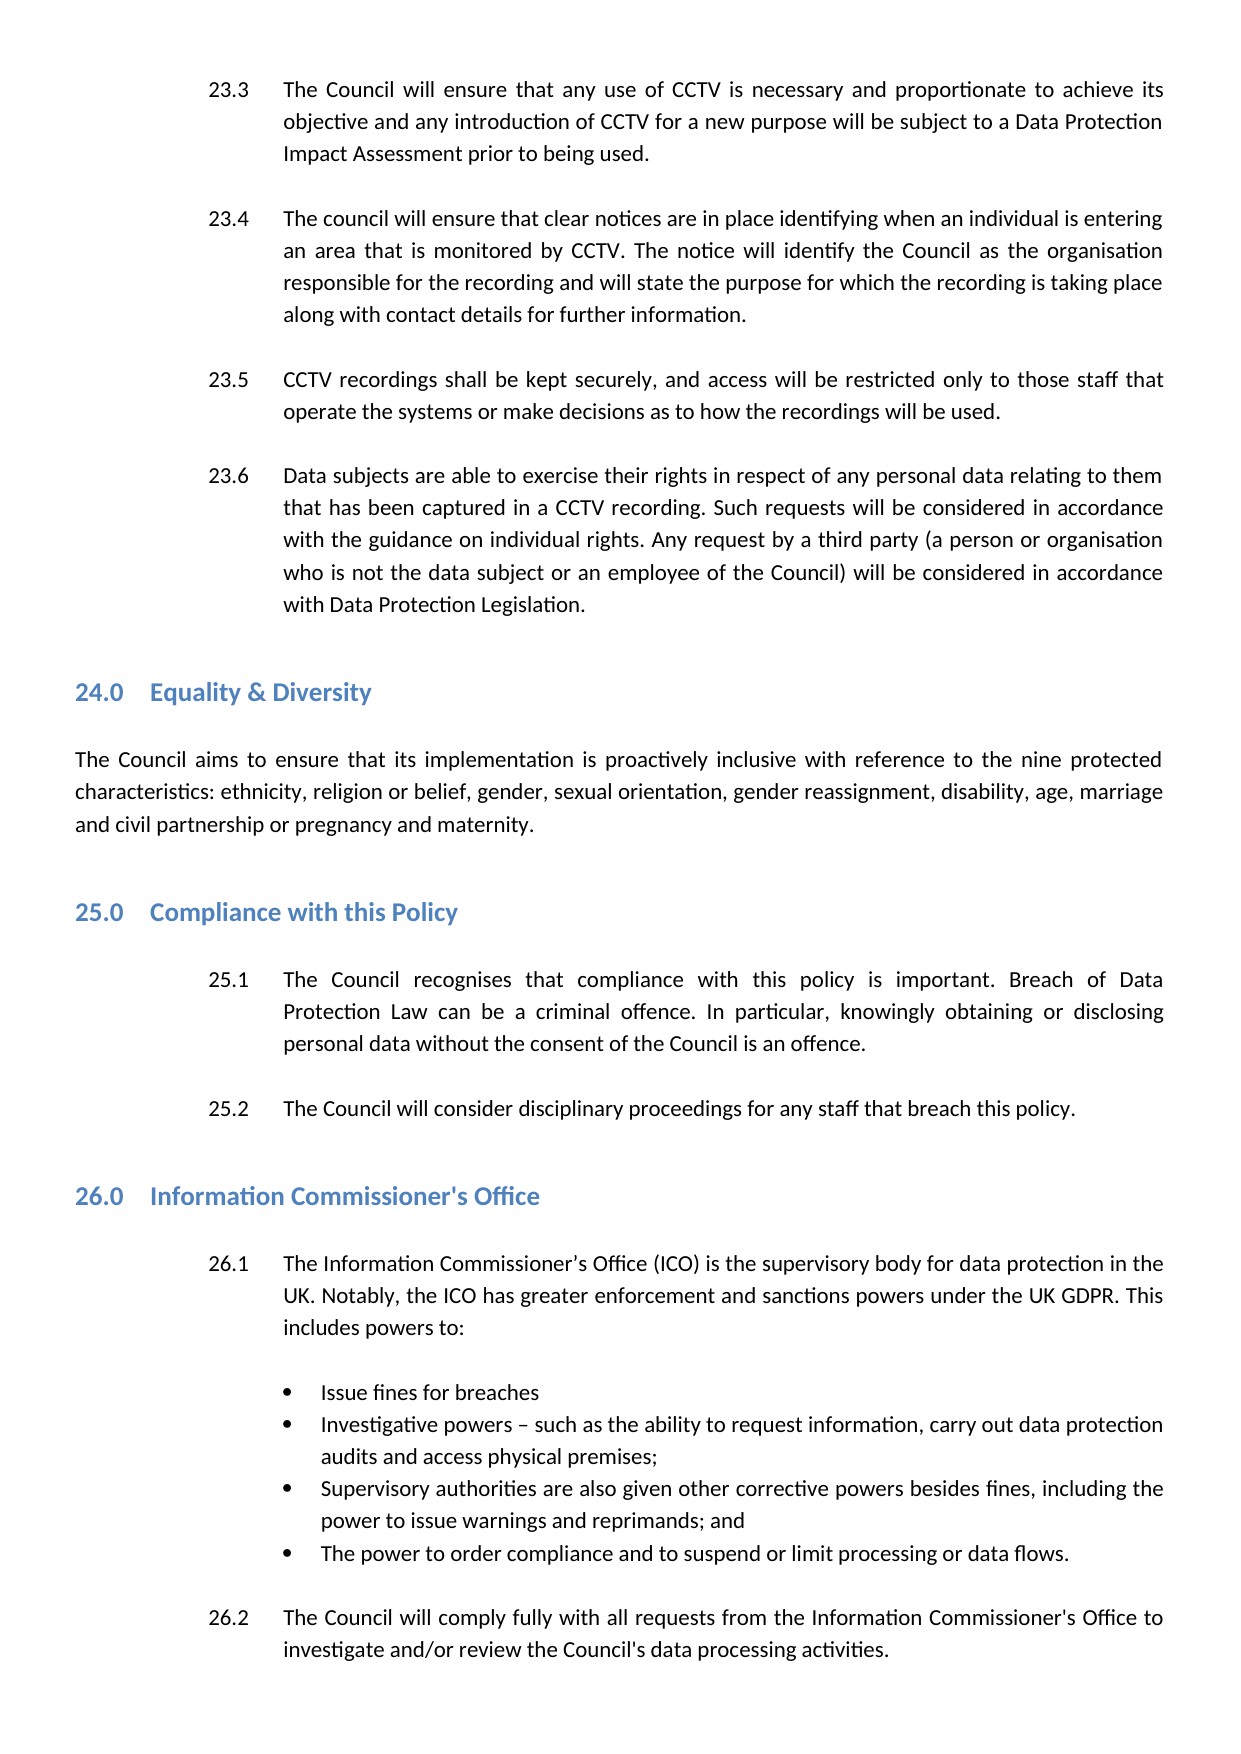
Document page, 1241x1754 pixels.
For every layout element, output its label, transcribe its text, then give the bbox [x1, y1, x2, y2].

list Issue fines for breaches [283, 1378, 1165, 1406]
list Investigative powers – such as the ability to request information, carry out data protection audits and access physical premises; [283, 1410, 1165, 1470]
list Supervisory authorities are also given other corrective powers besides fines, including the power to issue warnings and reprimands; and [283, 1474, 1165, 1534]
subtitle Equality & Diversity [75, 675, 1165, 708]
list The Council will consider disciplinary proceedings for any staff that breach this policy. [208, 1094, 1165, 1122]
subtitle Information Commissioner's Office [75, 1179, 1165, 1212]
list The power to order compliance and to suspend or limit processing or data flows. [283, 1539, 1165, 1567]
list The Information Commissioner’s Office (ICO) is the supervisory body for data protection in the UK. Notably, the ICO has greater enforcement and sanctions powers under the UK GDPR. This includes powers to: [208, 1249, 1165, 1341]
subtitle Compliance with this Policy [75, 895, 1165, 928]
list CCTV recordings shall be kept securely, and access will be restricted only to those staff that operate the systems or make decisions as to how the recordings will be used. [208, 365, 1165, 425]
list The Council will ensure that any use of CCTV is necessary and proportionate to achieve its objective and any introduction of CCTV for a new purpose will be subject to a Data Protection Impact Assessment prior to being used. [208, 75, 1165, 167]
list The Council recognises that compliance with this policy is important. Breach of Data Protection Law can be a criminal offence. In particular, knowingly obtaining or disclosing personal data without the consent of the Council is an offence. [208, 965, 1165, 1057]
list Data subjects are able to exercise their rights in respect of any personal data relating to them that has been captured in a CCTV recording. Such requests will be considered in accordance with the guidance on individual rights. Any request by a third party (a person or organisation who is not the data subject or an employee of the Council) will be considered in accordance with Data Protection Legislation. [208, 461, 1165, 618]
text The Council aims to ensure that its implementation is proactively inclusive with reference to the nine protected characteristics: ethnicity, religion or belief, gender, sexual orientation, gender reassignment, disability, age, marriage and civil partnership or pregnancy and maternity. [75, 745, 1165, 838]
list The council will ensure that clear notices are in place identifying when an individual is entering an area that is monitored by CCTV. The notice will identify the Council as the organisation responsible for the recording and will state the purpose for which the recording is taking place along with contact details for further information. [208, 204, 1165, 328]
list The Council will comply fully with all requests from the Information Commissioner's Office to investigate and/or review the Council's data processing activities. [208, 1603, 1165, 1663]
